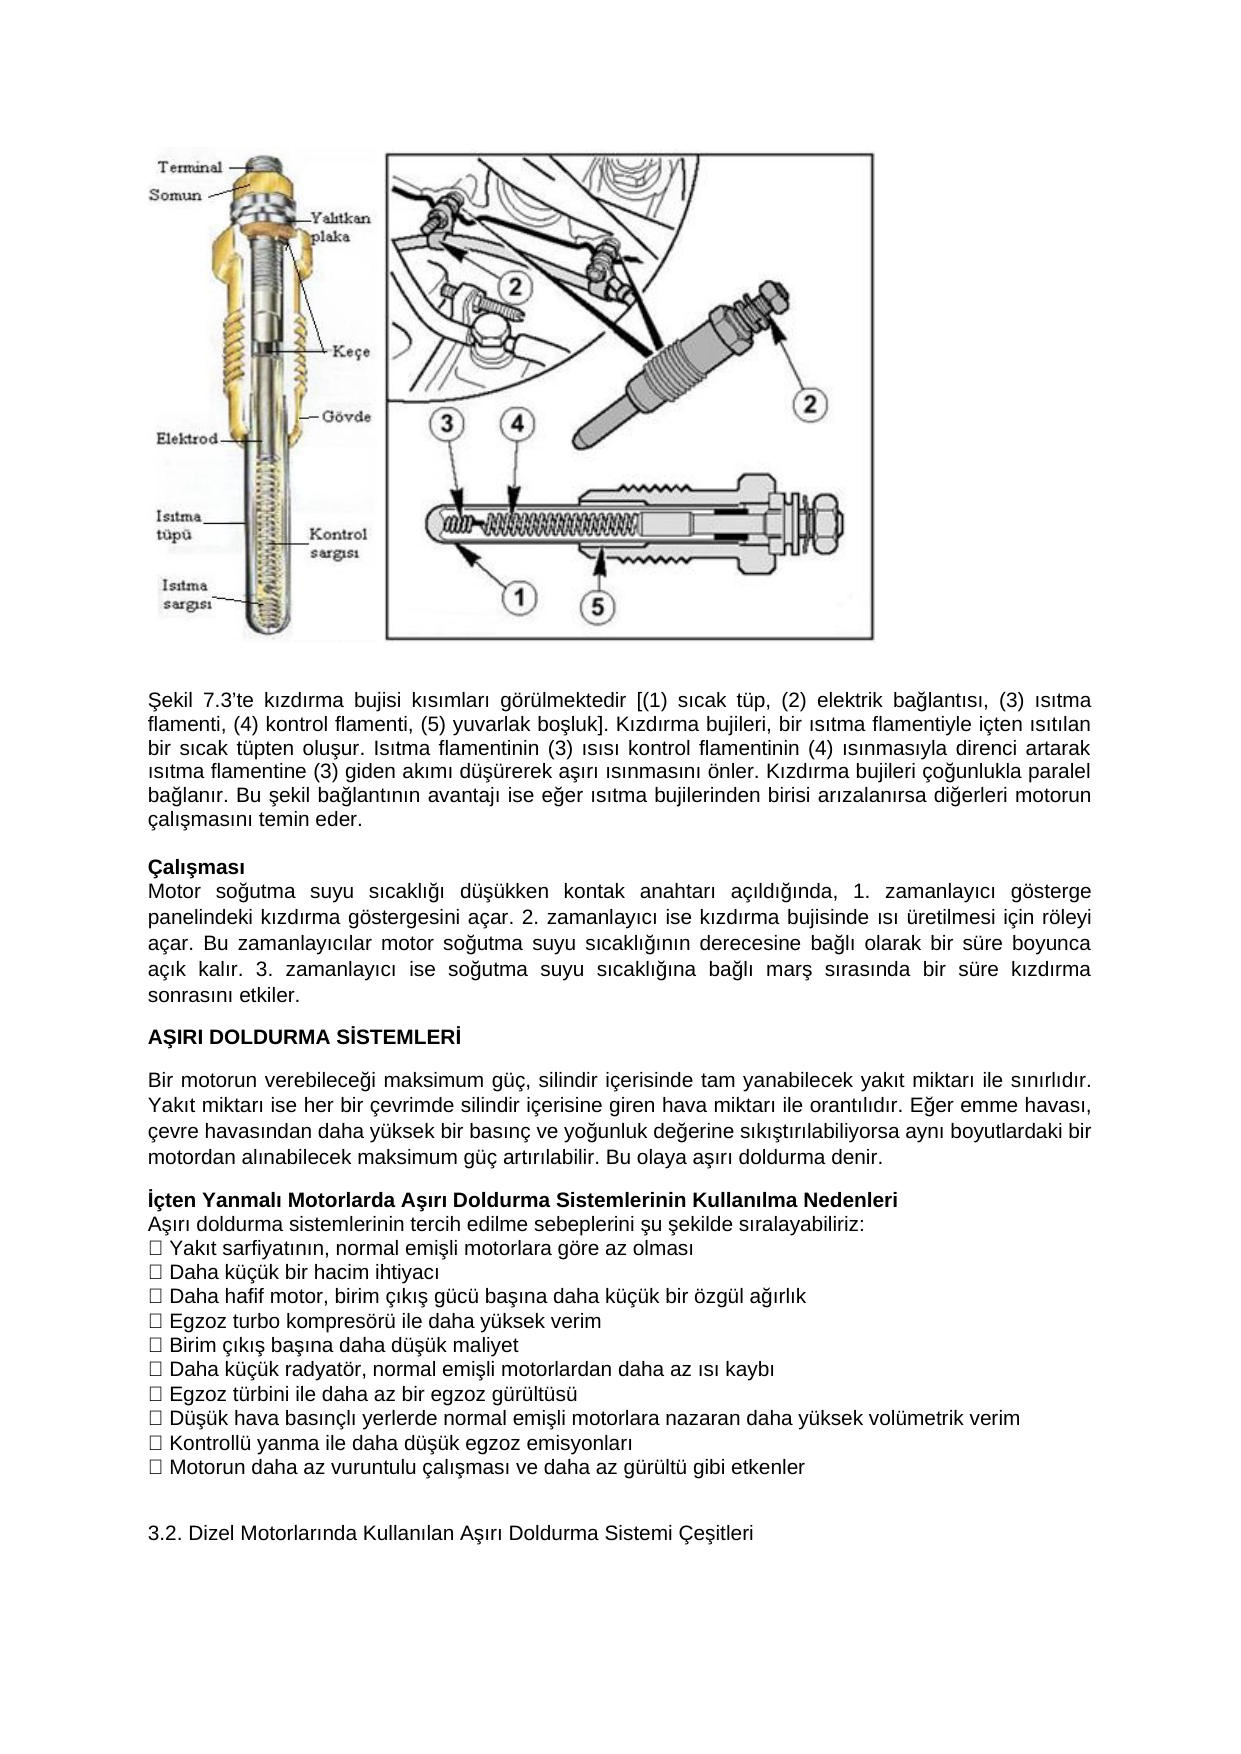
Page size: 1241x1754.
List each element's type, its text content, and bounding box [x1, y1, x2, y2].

text  Yakıt sarfiyatının, normal emişli motorlara göre az olması [148, 1235, 1093, 1259]
text  Daha hafif motor, birim çıkış gücü başına daha küçük bir özgül ağırlık [148, 1284, 1093, 1308]
text  Egzoz turbo kompresörü ile daha yüksek verim [148, 1308, 1093, 1332]
text 3.2. Dizel Motorlarında Kullanılan Aşırı Doldurma Sistemi Çeşitleri [148, 1521, 1093, 1545]
text AŞIRI DOLDURMA SİSTEMLERİ [148, 1025, 1093, 1049]
text  Daha küçük radyatör, normal emişli motorlardan daha az ısı kaybı [148, 1357, 1093, 1381]
text Şekil 7.3’te kızdırma bujisi kısımları görülmektedir [(1) sıcak tüp, (2) elektrik bağlantısı, (3) ısıtma flamenti, (4) kontrol flamenti, (5) yuvarlak boşluk]. Kızdırma bujileri, bir ısıtma flamentiyle içten ısıtılan bir sıcak tüpten oluşur. Isıtma flamentinin (3) ısısı kontrol flamentinin (4) ısınmasıyla direnci artarak ısıtma flamentine (3) giden akımı düşürerek aşırı ısınmasını önler. Kızdırma bujileri çoğunlukla paralel bağlanır. Bu şekil bağlantının avantajı ise eğer ısıtma bujilerinden birisi arızalanırsa diğerleri motorun çalışmasını temin eder. [148, 687, 1093, 831]
text  Birim çıkış başına daha düşük maliyet [148, 1333, 1093, 1357]
text  Daha küçük bir hacim ihtiyacı [148, 1260, 1093, 1284]
text  Düşük hava basınçlı yerlerde normal emişli motorlara nazaran daha yüksek volümetrik verim [148, 1406, 1093, 1430]
text Motor soğutma suyu sıcaklığı düşükken kontak anahtarı açıldığında, 1. zamanlayıcı gösterge panelindeki kızdırma göstergesini açar. 2. zamanlayıcı ise kızdırma bujisinde ısı üretilmesi için röleyi açar. Bu zamanlayıcılar motor soğutma suyu sıcaklığının derecesine bağlı olarak bir süre boyunca açık kalır. 3. zamanlayıcı ise soğutma suyu sıcaklığına bağlı marş sırasında bir süre kızdırma sonrasını etkiler. [148, 879, 1093, 1006]
text Bir motorun verebileceği maksimum güç, silindir içerisinde tam yanabilecek yakıt miktarı ile sınırlıdır. Yakıt miktarı ise her bir çevrimde silindir içerisine giren hava miktarı ile orantılıdır. Eğer emme havası, çevre havasından daha yüksek bir basınç ve yoğunluk değerine sıkıştırılabiliyorsa aynı boyutlardaki bir motordan alınabilecek maksimum güç artırılabilir. Bu olaya aşırı doldurma denir. [148, 1067, 1093, 1169]
text  Kontrollü yanma ile daha düşük egzoz emisyonları [148, 1430, 1093, 1454]
text  Motorun daha az vuruntulu çalışması ve daha az gürültü gibi etkenler [148, 1455, 1093, 1479]
text Aşırı doldurma sistemlerinin tercih edilme sebeplerini şu şekilde sıralayabiliriz: [148, 1211, 1093, 1235]
text Çalışması [148, 855, 1093, 879]
text  Egzoz türbini ile daha az bir egzoz gürültüsü [148, 1382, 1093, 1406]
text İçten Yanmalı Motorlarda Aşırı Doldurma Sistemlerinin Kullanılma Nedenleri [148, 1187, 1093, 1211]
